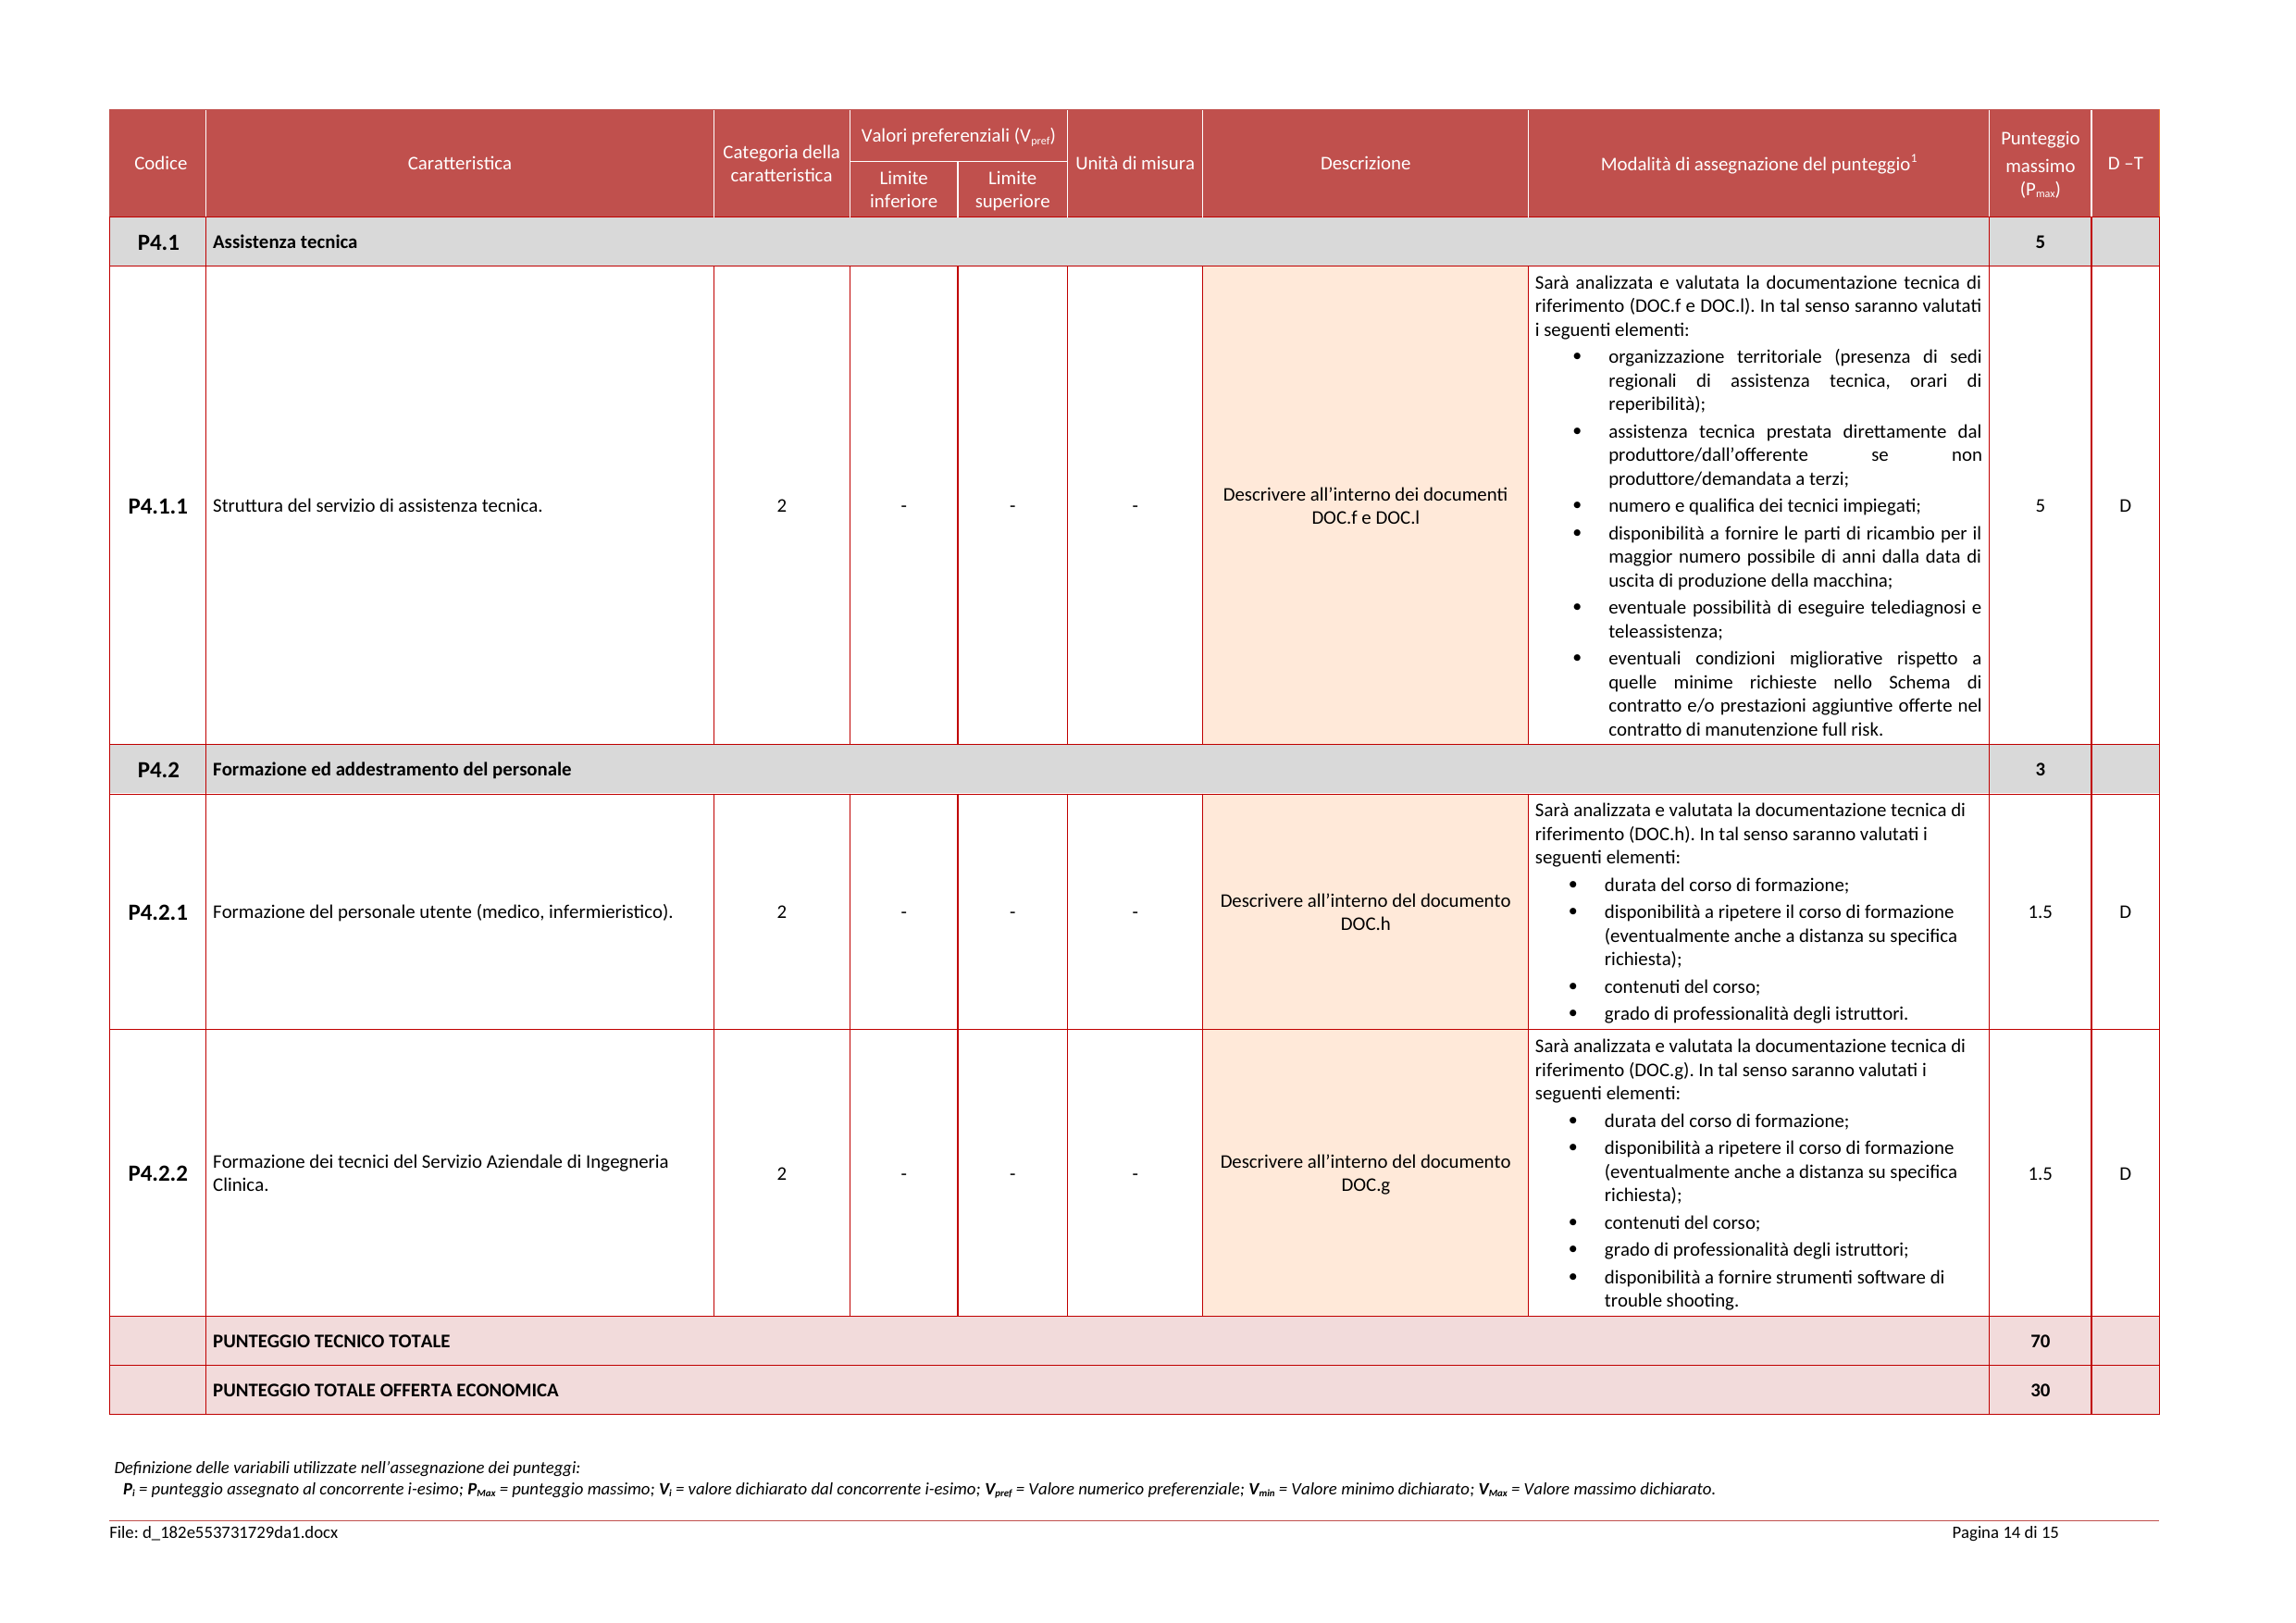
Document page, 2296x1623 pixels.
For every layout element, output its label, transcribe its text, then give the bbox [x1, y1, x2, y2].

table_cell [2092, 1366, 2159, 1414]
table_cell - [959, 795, 1067, 1029]
table_cell [110, 1030, 205, 1316]
table_cell 70 [1990, 1317, 2091, 1365]
table_cell Struttura del servizio di assistenza tecnica. [206, 266, 714, 744]
table_cell Sarà analizzata e valutata la documentazione tecnica di riferimento (DOC.h). In tal senso saranno valutati i seguenti elementi: durata del corso di formazione; disponibilità a ripetere il corso di formazione (eventualmente anche a distanza su specifica richiesta); contenuti del corso; grado di professionalità degli istruttori. [1529, 795, 1989, 1029]
table_cell [110, 217, 205, 266]
table_cell [2092, 217, 2159, 266]
table_cell Descrivere all’interno del documento DOC.g [1203, 1030, 1528, 1316]
table_cell 2 [714, 266, 850, 744]
table_header D –T [2092, 110, 2159, 217]
table_cell D [2092, 266, 2159, 744]
table_cell - [850, 795, 957, 1029]
table_header Modalità di assegnazione del punteggio1 [1529, 110, 1989, 217]
table_cell - [959, 1030, 1067, 1316]
table_cell 1.5 [1990, 795, 2091, 1029]
table_cell D [2092, 795, 2159, 1029]
table_header Punteggio massimo (Pmax) [1990, 110, 2091, 217]
table_cell [110, 1317, 205, 1365]
table_cell 30 [1990, 1366, 2091, 1414]
table_cell Sarà analizzata e valutata la documentazione tecnica di riferimento (DOC.g). In tal senso saranno valutati i seguenti elementi: durata del corso di formazione; disponibilità a ripetere il corso di formazione (eventualmente anche a distanza su specifica richiesta); contenuti del corso; grado di professionalità degli istruttori; disponibilità a fornire strumenti software di trouble shooting. [1529, 1030, 1989, 1316]
table_cell [110, 745, 205, 793]
table_cell - [1068, 266, 1202, 744]
table_cell Formazione ed addestramento del personale [206, 745, 1989, 793]
table_cell Limite superiore [959, 162, 1067, 217]
table_cell 5 [1990, 217, 2091, 266]
table_cell - [959, 266, 1067, 744]
table_cell Sarà analizzata e valutata la documentazione tecnica di riferimento (DOC.f e DOC.l). In tal senso saranno valutati i seguenti elementi: organizzazione territoriale (presenza di sedi regionali di assistenza tecnica, orari di reperibilità); assistenza tecnica prestata direttamente dal produttore/dall’offerente se non produttore/demandata a terzi; numero e qualifica dei tecnici impiegati; disponibilità a fornire le parti di ricambio per il maggior numero possibile di anni dalla data di uscita di produzione della macchina; eventuale possibilità di eseguire telediagnosi e teleassistenza; eventuali condizioni migliorative rispetto a quelle minime richieste nello Schema di contratto e/o prestazioni aggiuntive offerte nel contratto di manutenzione full risk. [1529, 266, 1989, 744]
table_cell PUNTEGGIO TOTALE OFFERTA ECONOMICA [206, 1366, 1989, 1414]
table_cell 3 [1990, 745, 2091, 793]
table_cell 2 [714, 1030, 850, 1316]
table_cell PUNTEGGIO TECNICO TOTALE [206, 1317, 1989, 1365]
table_cell Descrivere all’interno dei documenti DOC.f e DOC.l [1203, 266, 1528, 744]
table_cell - [1068, 795, 1202, 1029]
table_cell - [1068, 1030, 1202, 1316]
table_cell [110, 266, 205, 744]
table_header Unità di misura [1068, 110, 1202, 217]
table_header Codice [110, 110, 205, 217]
table_cell [2092, 1317, 2159, 1365]
table_cell 5 [1990, 266, 2091, 744]
table_cell D [2092, 1030, 2159, 1316]
table_cell [110, 1366, 205, 1414]
table_cell [2092, 745, 2159, 793]
table_header Caratteristica [206, 110, 714, 217]
table_header Categoria della caratteristica [714, 110, 850, 217]
table_cell [110, 795, 205, 1029]
table_cell Formazione del personale utente (medico, infermieristico). [206, 795, 714, 1029]
table_cell - [850, 1030, 957, 1316]
table_cell Formazione dei tecnici del Servizio Aziendale di Ingegneria Clinica. [206, 1030, 714, 1316]
table_cell Limite inferiore [850, 162, 957, 217]
table_cell 2 [714, 795, 850, 1029]
table_cell 1.5 [1990, 1030, 2091, 1316]
table_header Descrizione [1203, 110, 1528, 217]
table_cell Descrivere all’interno del documento DOC.h [1203, 795, 1528, 1029]
table_header Valori preferenziali (Vpref) [850, 110, 1067, 161]
table_cell Assistenza tecnica [206, 217, 1989, 266]
table_cell - [850, 266, 957, 744]
